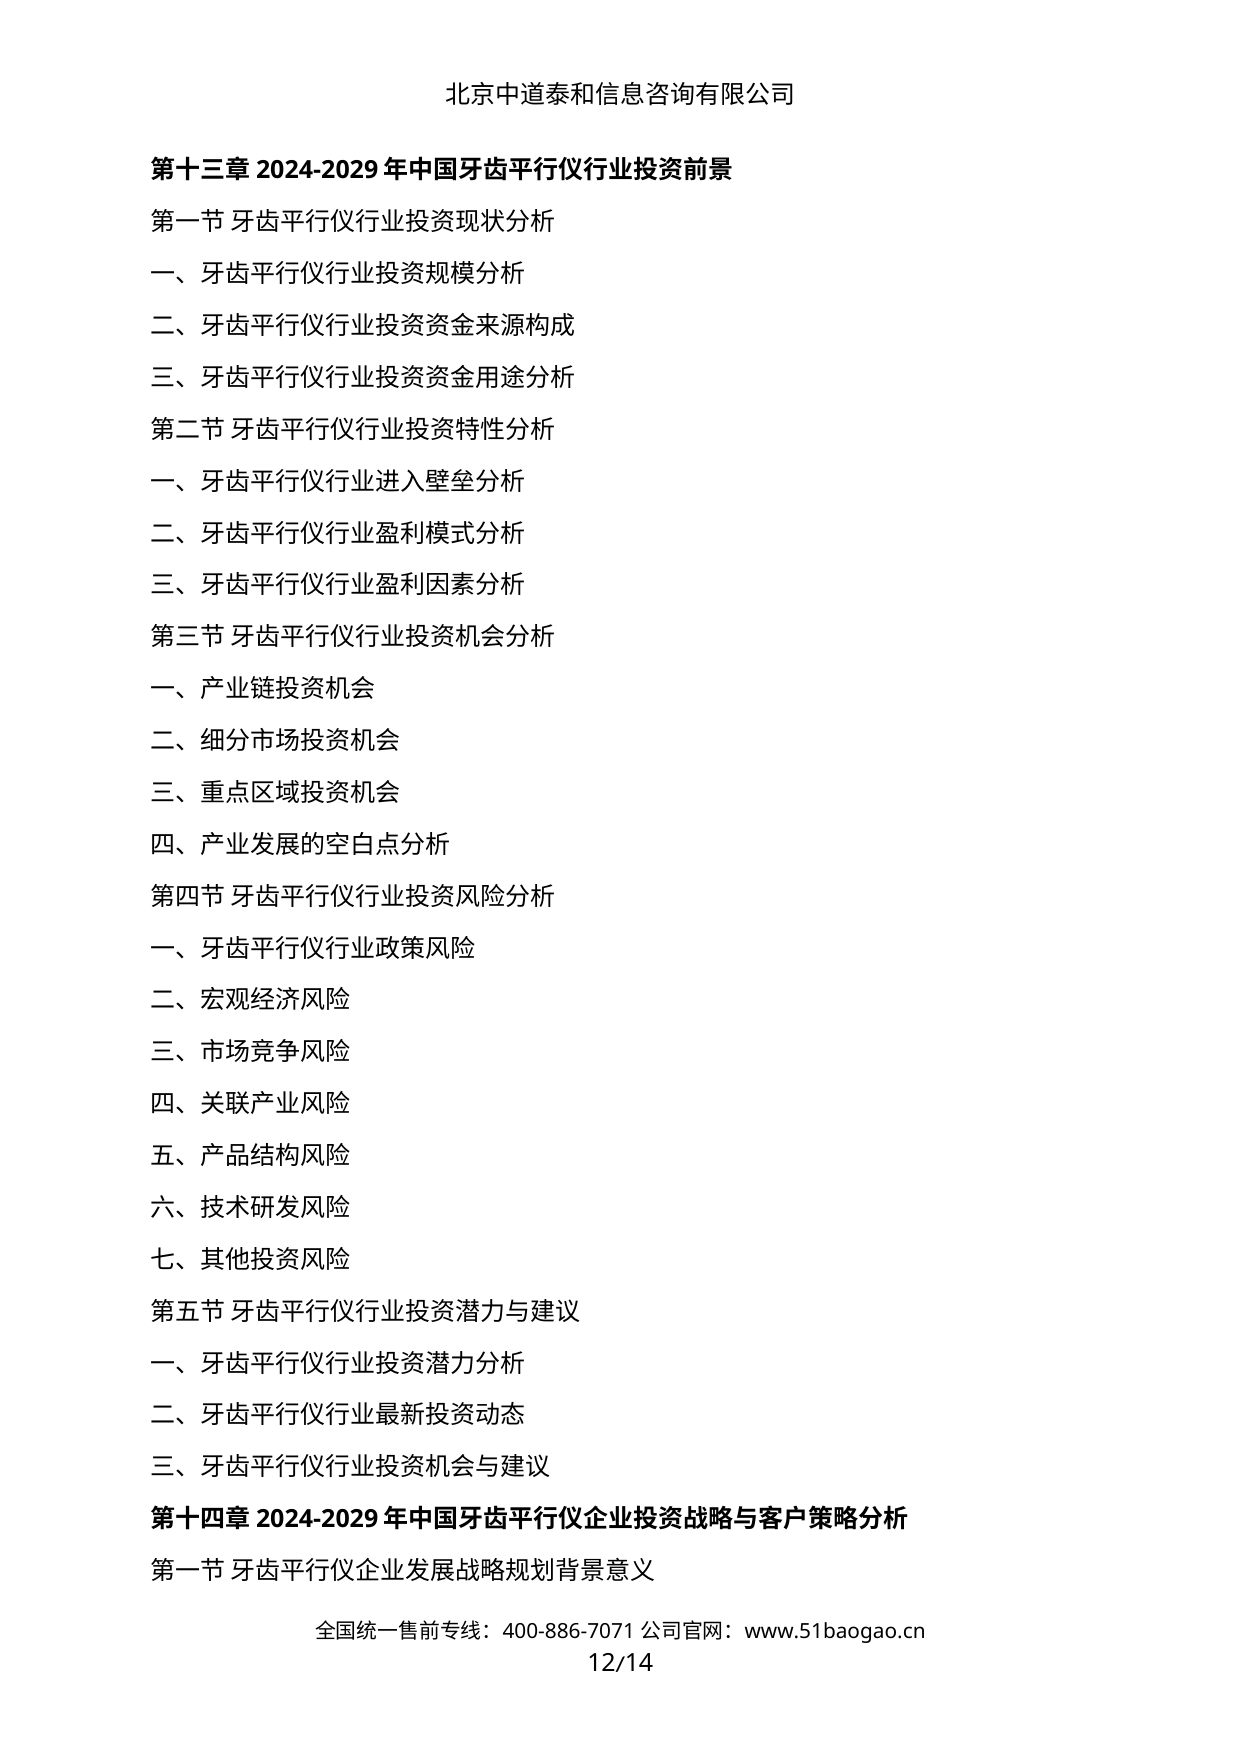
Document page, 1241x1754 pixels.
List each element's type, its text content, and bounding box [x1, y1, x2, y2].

text 第一节 牙齿平行仪行业投资现状分析 [150, 202, 1090, 238]
text 四、产业发展的空白点分析 [150, 824, 1090, 861]
text 三、重点区域投资机会 [150, 772, 1090, 809]
text 四、关联产业风险 [150, 1084, 1090, 1120]
text 一、牙齿平行仪行业投资规模分析 [150, 254, 1090, 290]
text 六、技术研发风险 [150, 1187, 1090, 1224]
text 一、牙齿平行仪行业进入壁垒分析 [150, 461, 1090, 497]
text 一、产业链投资机会 [150, 669, 1090, 705]
text 三、牙齿平行仪行业投资资金用途分析 [150, 357, 1090, 394]
text 二、牙齿平行仪行业投资资金来源构成 [150, 306, 1090, 342]
text 二、细分市场投资机会 [150, 721, 1090, 757]
text 第十四章 2024-2029年中国牙齿平行仪企业投资战略与客户策略分析 [150, 1499, 1090, 1535]
text 三、牙齿平行仪行业投资机会与建议 [150, 1447, 1090, 1483]
text 第四节 牙齿平行仪行业投资风险分析 [150, 876, 1090, 912]
text 第十三章 2024-2029年中国牙齿平行仪行业投资前景 [150, 150, 1090, 186]
text 三、牙齿平行仪行业盈利因素分析 [150, 565, 1090, 601]
text 七、其他投资风险 [150, 1239, 1090, 1276]
text 二、宏观经济风险 [150, 980, 1090, 1016]
text 二、牙齿平行仪行业盈利模式分析 [150, 513, 1090, 549]
text 第三节 牙齿平行仪行业投资机会分析 [150, 617, 1090, 653]
text 一、牙齿平行仪行业政策风险 [150, 928, 1090, 964]
text 二、牙齿平行仪行业最新投资动态 [150, 1395, 1090, 1431]
text 第一节 牙齿平行仪企业发展战略规划背景意义 [150, 1551, 1090, 1587]
text 五、产品结构风险 [150, 1136, 1090, 1172]
text 第二节 牙齿平行仪行业投资特性分析 [150, 409, 1090, 446]
text 第五节 牙齿平行仪行业投资潜力与建议 [150, 1291, 1090, 1327]
text 一、牙齿平行仪行业投资潜力分析 [150, 1343, 1090, 1379]
text 三、市场竞争风险 [150, 1032, 1090, 1068]
